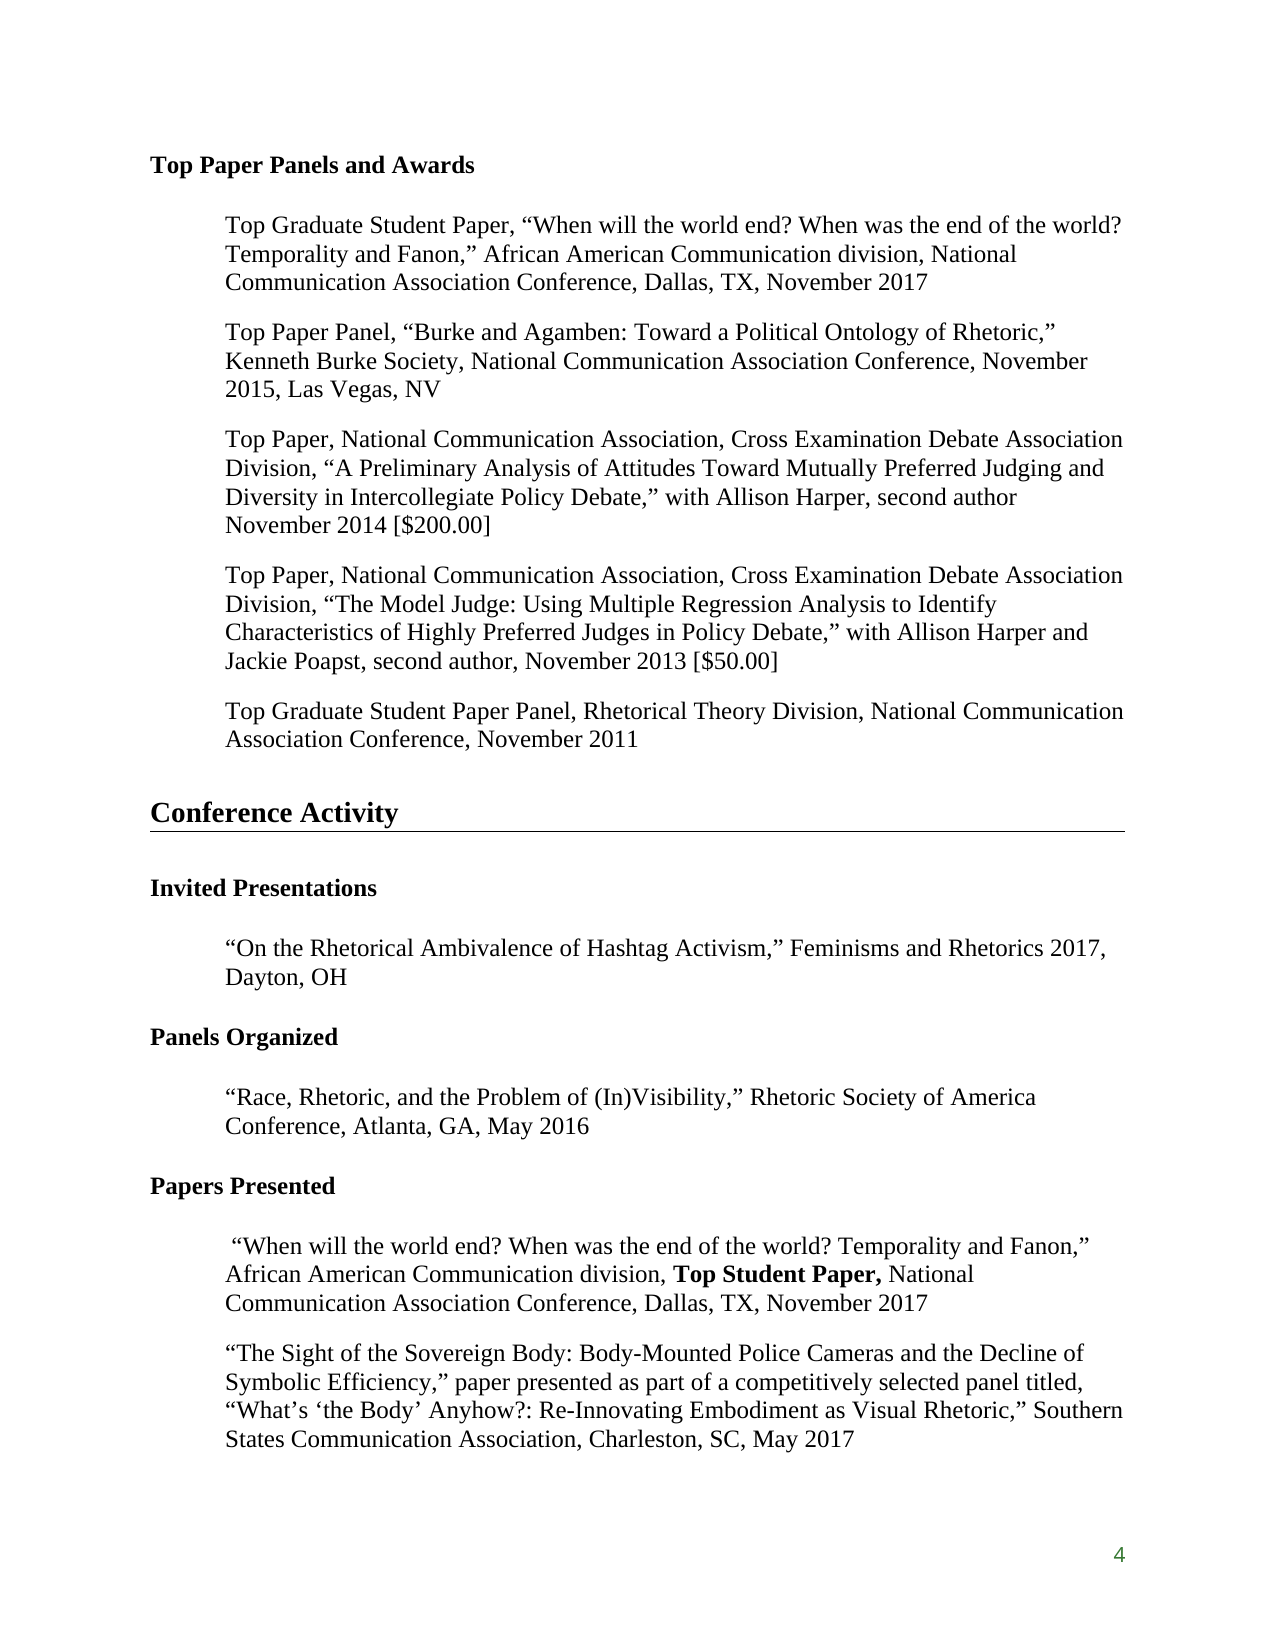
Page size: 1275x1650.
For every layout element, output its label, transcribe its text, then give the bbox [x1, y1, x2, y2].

text “Race, Rhetoric, and the Problem of (In)Visibility,” Rhetoric Society of America Conference, Atlanta, GA, May 2016 [225, 1082, 1125, 1139]
text Top Graduate Student Paper Panel, Rhetorical Theory Division, National Communication Association Conference, November 2011 [225, 696, 1125, 753]
text “The Sight of the Sovereign Body: Body-Mounted Police Cameras and the Decline of Symbolic Efficiency,” paper presented as part of a competitively selected panel titled, “What’s ‘the Body’ Anyhow?: Re-Innovating Embodiment as Visual Rhetoric,” Southern States Communication Association, Charleston, SC, May 2017 [225, 1338, 1125, 1453]
text Top Graduate Student Paper, “When will the world end? When was the end of the world? Temporality and Fanon,” African American Communication division, National Communication Association Conference, Dallas, TX, November 2017 [225, 210, 1125, 296]
text Top Paper Panel, “Burke and Agamben: Toward a Political Ontology of Rhetoric,” Kenneth Burke Society, National Communication Association Conference, November 2015, Las Vegas, NV [225, 317, 1125, 403]
subtitle Papers Presented [150, 1171, 1125, 1199]
text “On the Rhetorical Ambivalence of Hashtag Activism,” Feminisms and Rhetorics 2017, Dayton, OH [225, 933, 1125, 991]
text “When will the world end? When was the end of the world? Temporality and Fanon,” African American Communication division, Top Student Paper, National Communication Association Conference, Dallas, TX, November 2017 [225, 1231, 1125, 1317]
subtitle Conference Activity [150, 795, 1125, 831]
subtitle Top Paper Panels and Awards [150, 150, 1125, 179]
subtitle Panels Organized [150, 1022, 1125, 1051]
subtitle Invited Presentations [150, 873, 1125, 902]
text Top Paper, National Communication Association, Cross Examination Debate Association Division, “The Model Judge: Using Multiple Regression Analysis to Identify Characteristics of Highly Preferred Judges in Policy Debate,” with Allison Harper and Jackie Poapst, second author, November 2013 [$50.00] [225, 560, 1125, 675]
text Top Paper, National Communication Association, Cross Examination Debate Association Division, “A Preliminary Analysis of Attitudes Toward Mutually Preferred Judging and Diversity in Intercollegiate Policy Debate,” with Allison Harper, second author November 2014 [$200.00] [225, 424, 1125, 539]
